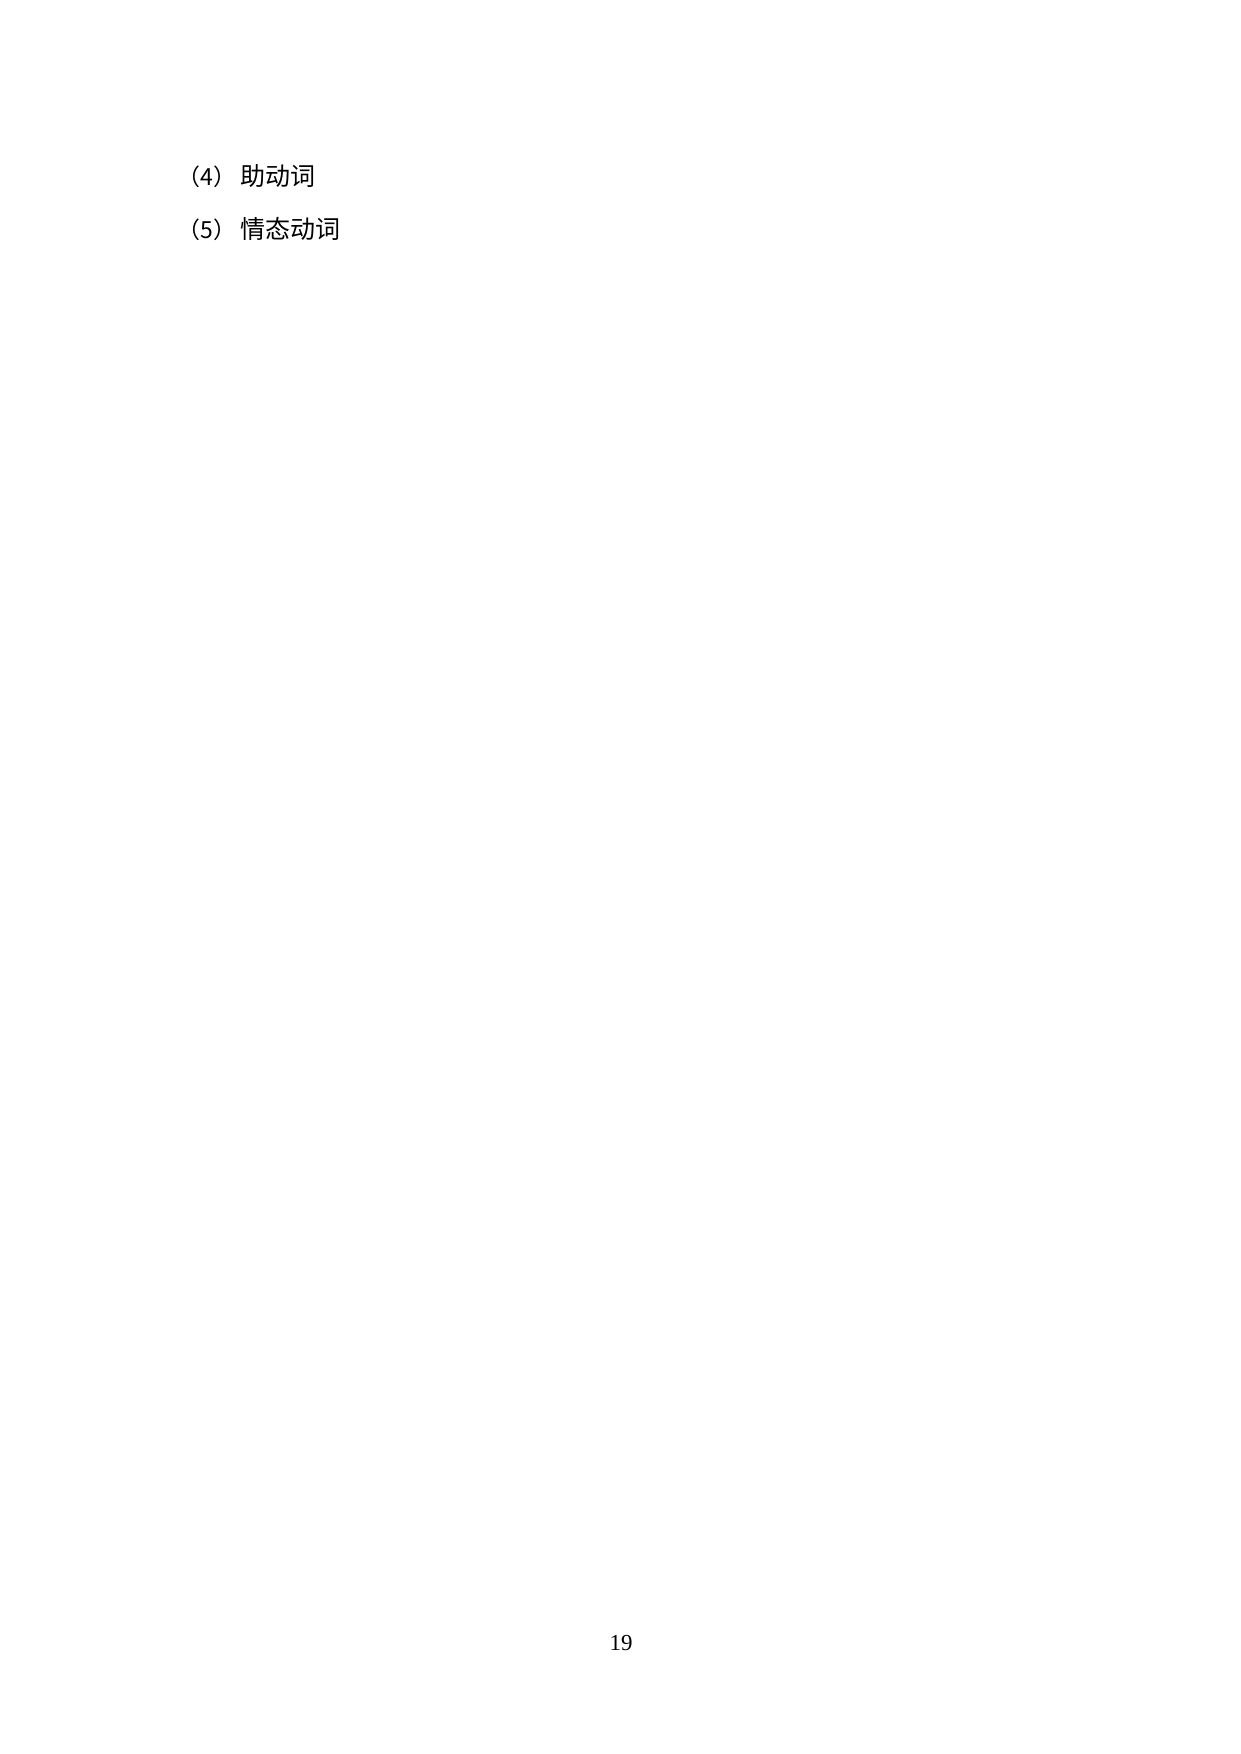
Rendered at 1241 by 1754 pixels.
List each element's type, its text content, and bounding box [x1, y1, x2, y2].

list 情态动词 [177, 210, 1163, 246]
list 助动词 [177, 156, 1163, 192]
